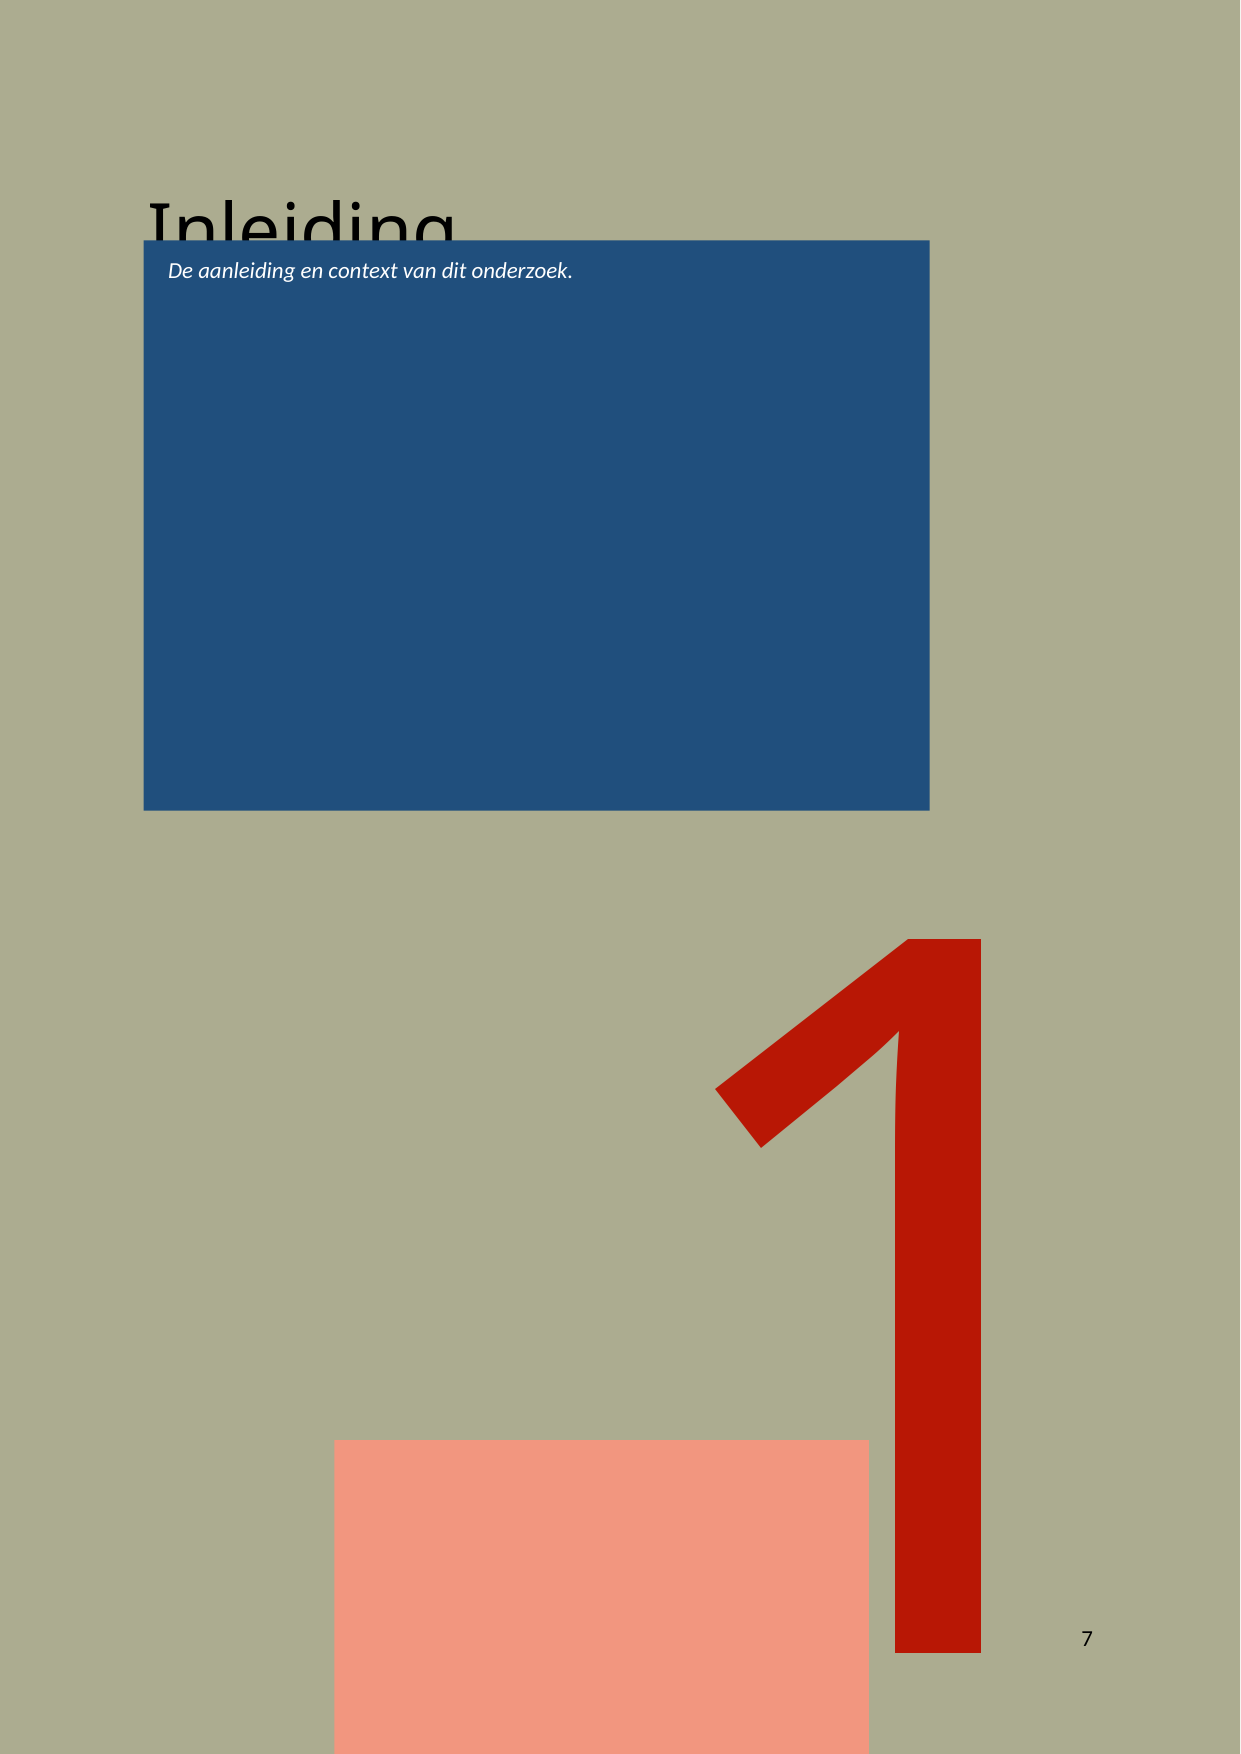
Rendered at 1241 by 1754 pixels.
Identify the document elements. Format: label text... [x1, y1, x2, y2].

subtitle Inleiding [148, 177, 1093, 279]
